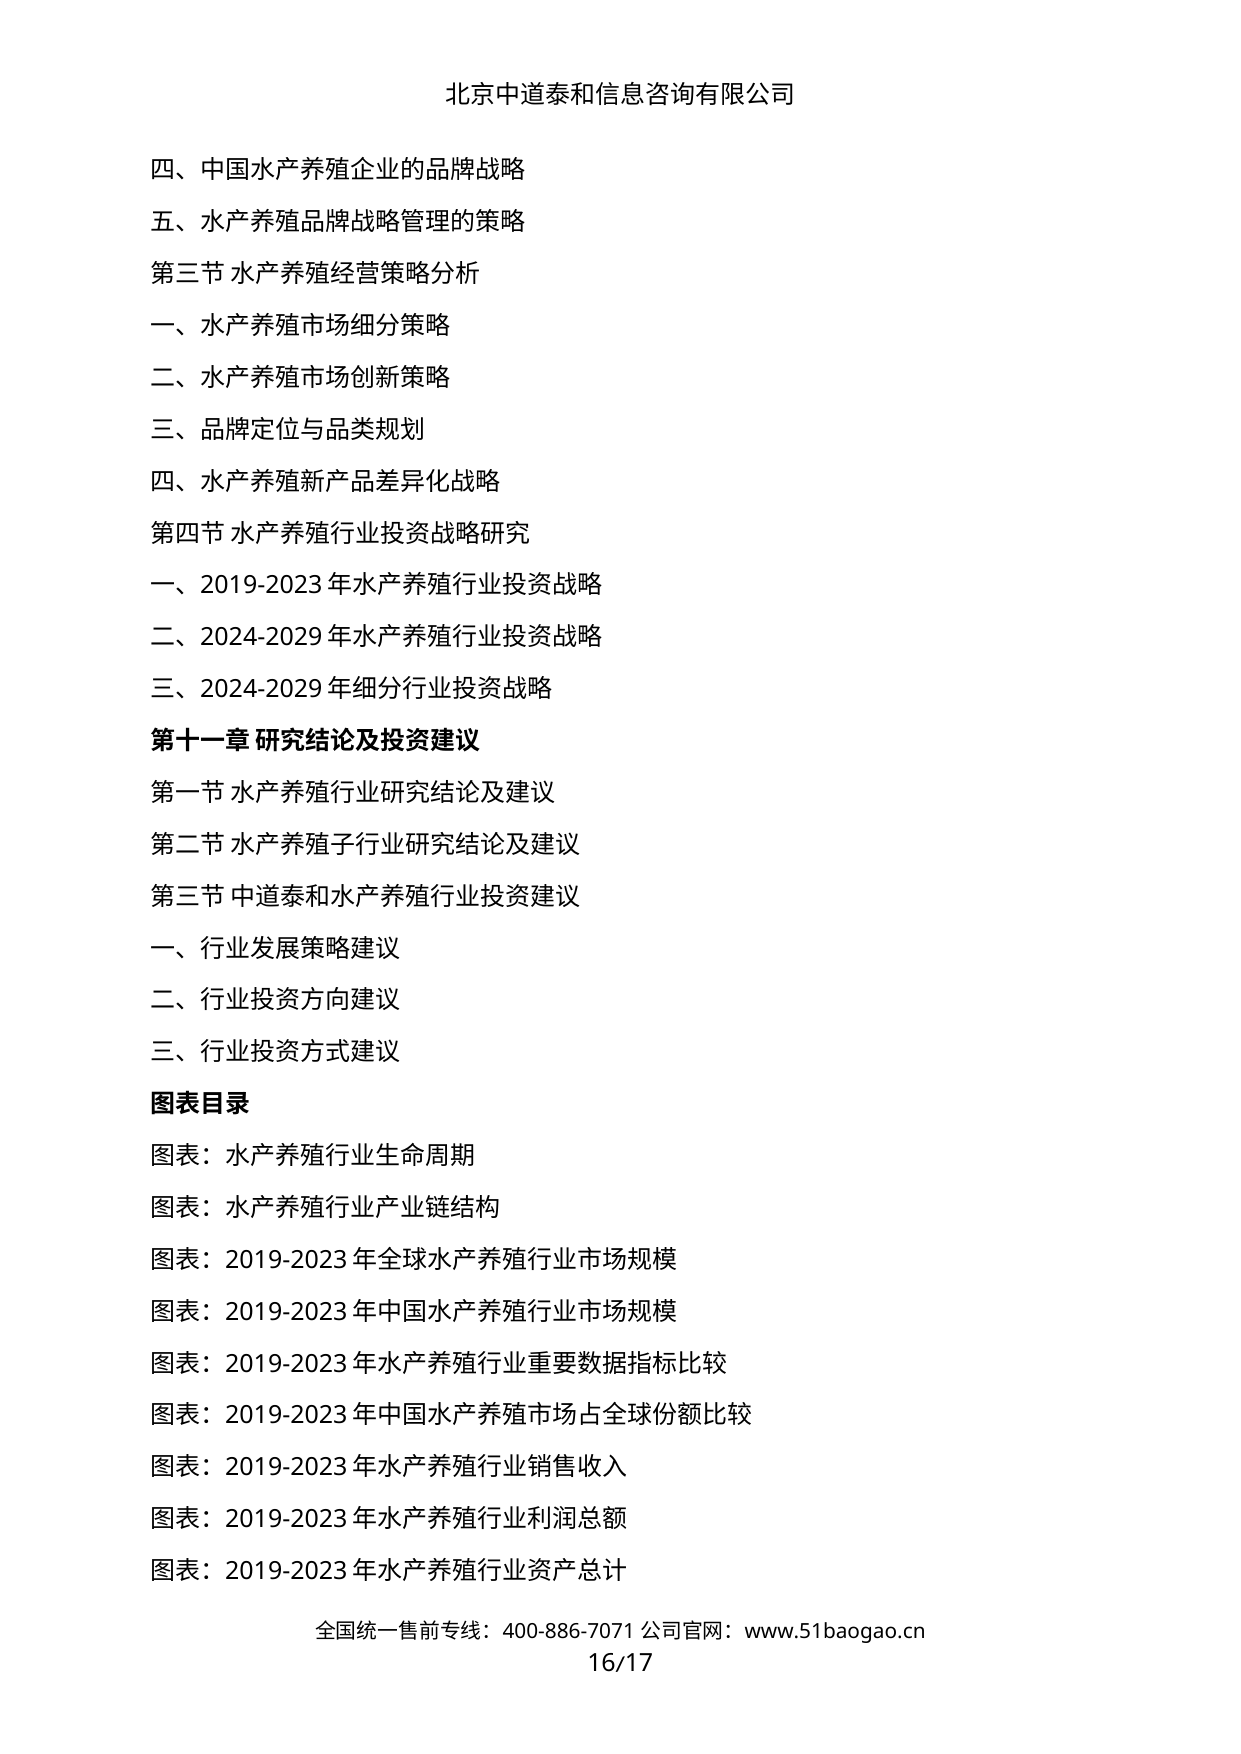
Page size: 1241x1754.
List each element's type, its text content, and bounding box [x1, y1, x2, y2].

text 一、行业发展策略建议 [150, 928, 1090, 964]
text 三、品牌定位与品类规划 [150, 409, 1090, 446]
text 图表：水产养殖行业生命周期 [150, 1136, 1090, 1172]
text 图表：水产养殖行业产业链结构 [150, 1187, 1090, 1224]
text 图表：2019-2023年水产养殖行业销售收入 [150, 1447, 1090, 1483]
text 四、中国水产养殖企业的品牌战略 [150, 150, 1090, 186]
text 第三节 中道泰和水产养殖行业投资建议 [150, 876, 1090, 912]
text 一、2019-2023年水产养殖行业投资战略 [150, 565, 1090, 601]
text 第一节 水产养殖行业研究结论及建议 [150, 772, 1090, 809]
text 图表：2019-2023年中国水产养殖行业市场规模 [150, 1291, 1090, 1327]
text 三、行业投资方式建议 [150, 1032, 1090, 1068]
text 图表：2019-2023年中国水产养殖市场占全球份额比较 [150, 1395, 1090, 1431]
text 第十一章 研究结论及投资建议 [150, 721, 1090, 757]
text 四、水产养殖新产品差异化战略 [150, 461, 1090, 497]
text 图表目录 [150, 1084, 1090, 1120]
text 图表：2019-2023年水产养殖行业重要数据指标比较 [150, 1343, 1090, 1379]
text 图表：2019-2023年全球水产养殖行业市场规模 [150, 1239, 1090, 1276]
text 二、2024-2029年水产养殖行业投资战略 [150, 617, 1090, 653]
text 一、水产养殖市场细分策略 [150, 306, 1090, 342]
text 第四节 水产养殖行业投资战略研究 [150, 513, 1090, 549]
text 图表：2019-2023年水产养殖行业资产总计 [150, 1551, 1090, 1587]
text 第二节 水产养殖子行业研究结论及建议 [150, 824, 1090, 861]
text 五、水产养殖品牌战略管理的策略 [150, 202, 1090, 238]
text 二、水产养殖市场创新策略 [150, 357, 1090, 394]
text 图表：2019-2023年水产养殖行业利润总额 [150, 1499, 1090, 1535]
text 三、2024-2029年细分行业投资战略 [150, 669, 1090, 705]
text 第三节 水产养殖经营策略分析 [150, 254, 1090, 290]
text 二、行业投资方向建议 [150, 980, 1090, 1016]
